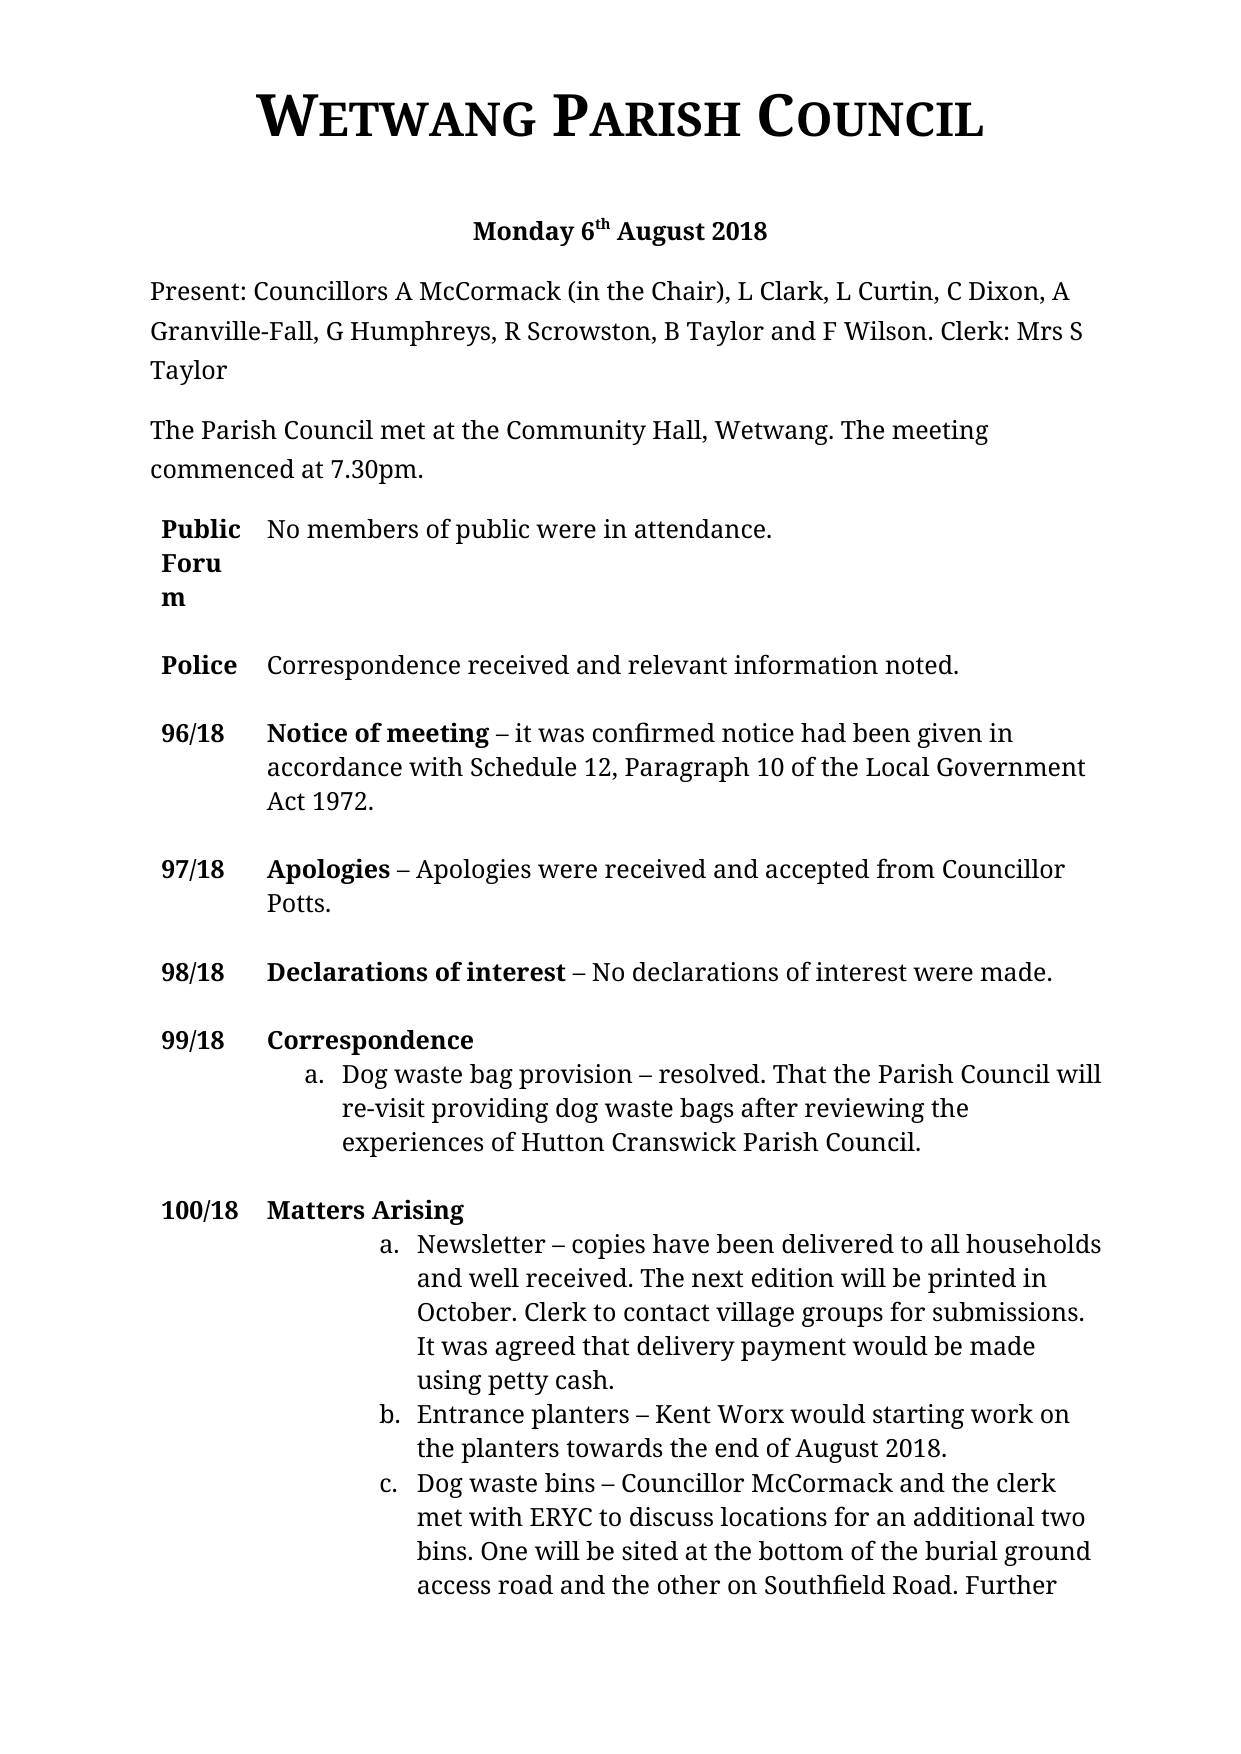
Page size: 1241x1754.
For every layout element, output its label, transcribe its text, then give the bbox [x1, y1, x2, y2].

text The Parish Council met at the Community Hall, Wetwang. The meeting commenced at 7.30pm. [150, 412, 1090, 486]
table_cell Police [150, 614, 255, 716]
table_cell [255, 1193, 1118, 1601]
text Monday 6th August 2018 [150, 214, 1090, 248]
table_cell Correspondence received and relevant information noted. [255, 614, 1118, 716]
text Present: Councillors A McCormack (in the Chair), L Clark, L Curtin, C Dixon, A Granville-Fall, G Humphreys, R Scrowston, B Taylor and F Wilson. Clerk: Mrs S Taylor [150, 274, 1090, 386]
table_cell 98/18 [150, 954, 255, 1022]
table_cell Declarations of interest – No declarations of interest were made. [255, 954, 1118, 1022]
table_header No members of public were in attendance. [255, 511, 1118, 614]
table_cell 100/18 [150, 1193, 255, 1601]
table_cell Notice of meeting – it was confirmed notice had been given in accordance with Schedule 12, Paragraph 10 of the Local Government Act 1972. [255, 716, 1118, 852]
table_cell Correspondence Dog waste bag provision – resolved. That the Parish Council will re-visit providing dog waste bags after reviewing the experiences of Hutton Cranswick Parish Council. [255, 1023, 1118, 1193]
table_cell 96/18 [150, 716, 255, 852]
table_cell 97/18 [150, 852, 255, 954]
table_cell 99/18 [150, 1023, 255, 1193]
table_header Public Forum [150, 511, 255, 614]
table_cell Apologies – Apologies were received and accepted from Councillor Potts. [255, 852, 1118, 954]
